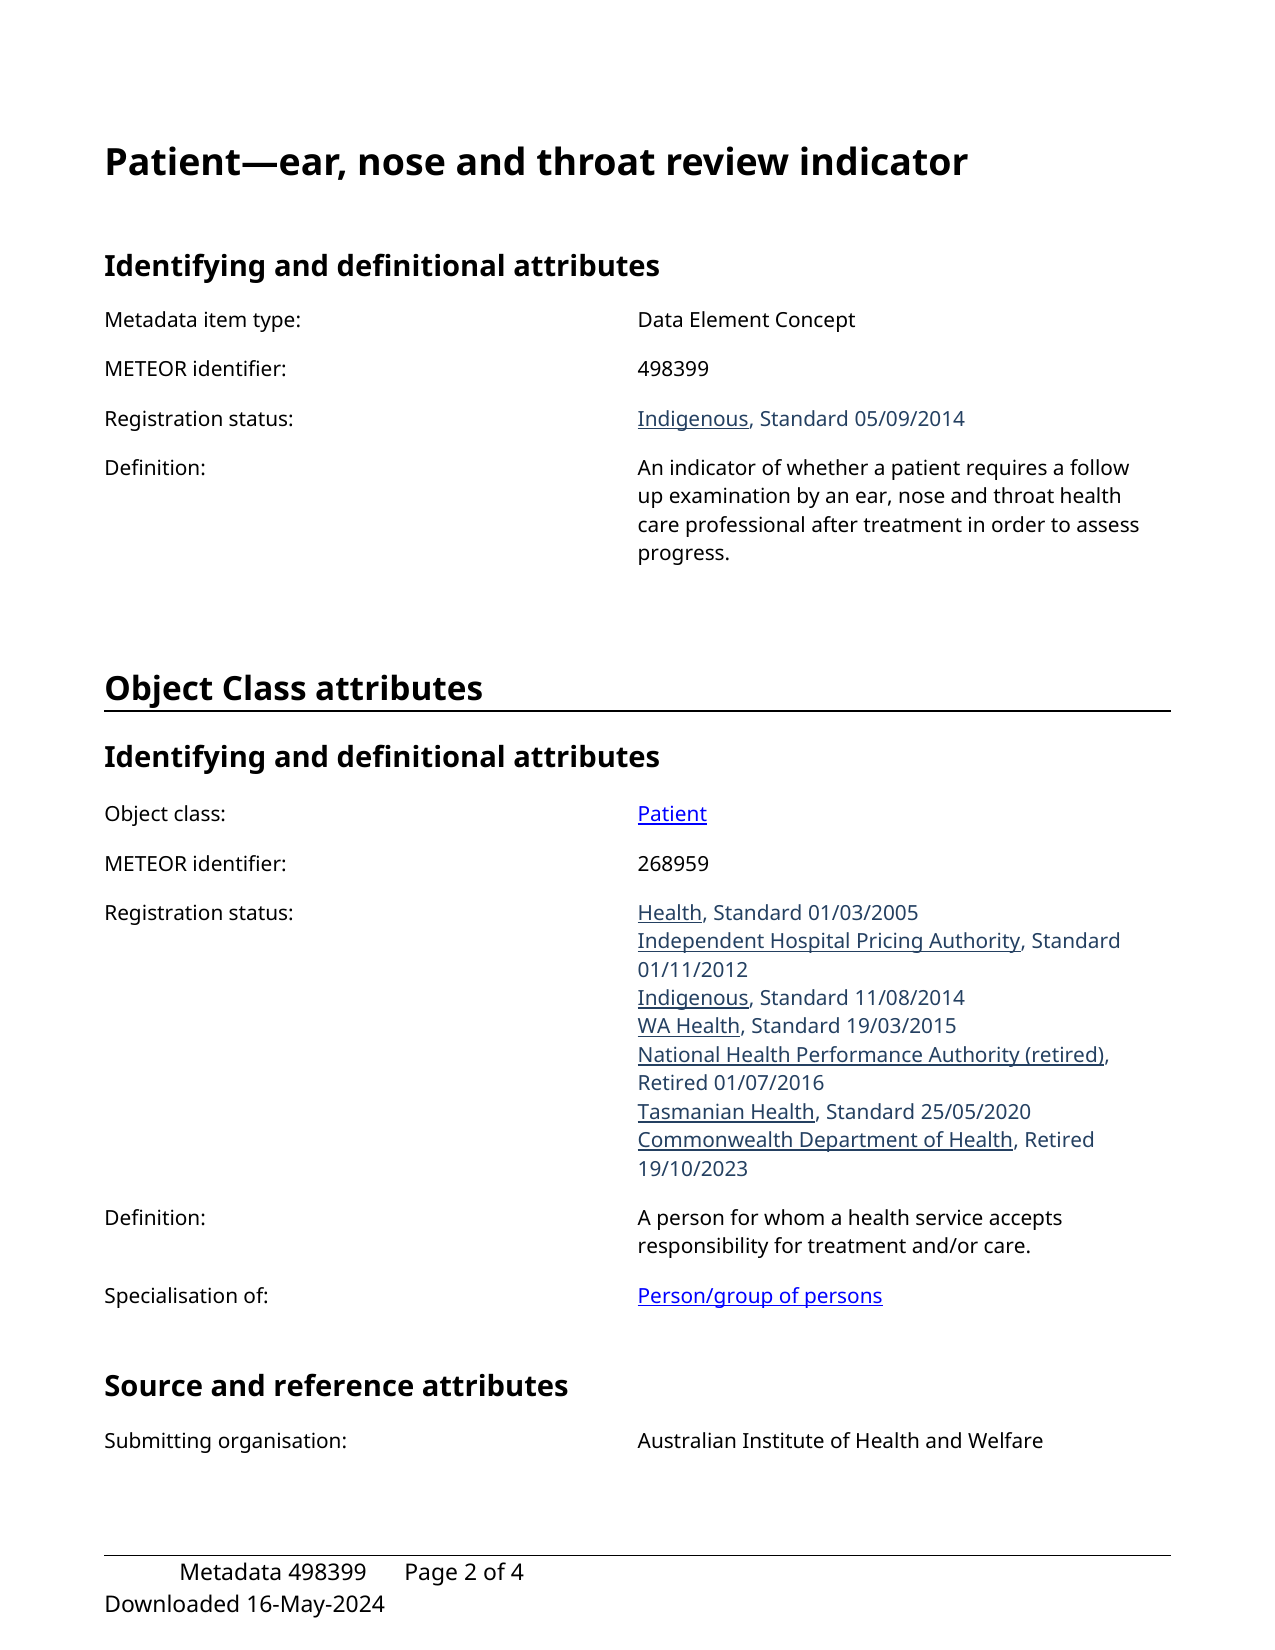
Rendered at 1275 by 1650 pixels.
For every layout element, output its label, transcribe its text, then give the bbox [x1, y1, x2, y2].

table_cell 498399 [626, 344, 1159, 393]
subtitle Identifying and definitional attributes [104, 737, 1171, 776]
table_cell Metadata item type: [93, 295, 626, 344]
table_cell Source and reference attributes [93, 1320, 1159, 1416]
table_header Identifying and definitional attributes [93, 199, 1159, 295]
table_cell An indicator of whether a patient requires a follow up examination by an ear, nose and throat health care professional after treatment in order to assess progress. [626, 443, 1159, 577]
table_cell Registration status: [93, 394, 626, 443]
table_cell A person for whom a health service accepts responsibility for treatment and/or care. [626, 1193, 1159, 1270]
table_cell METEOR identifier: [93, 344, 626, 393]
subtitle Patient—ear, nose and throat review indicator [104, 135, 1171, 186]
table_cell Definition: [93, 443, 626, 577]
table_cell Person/group of persons [626, 1270, 1159, 1320]
table_cell METEOR identifier: [93, 838, 626, 887]
table_cell Indigenous, Standard 05/09/2014 [626, 394, 1159, 443]
table_header Object class: [93, 789, 626, 838]
table_cell Definition: [93, 1193, 626, 1270]
table_header Patient [626, 789, 1159, 838]
table_cell Submitting organisation: [93, 1416, 626, 1522]
table_cell 268959 [626, 838, 1159, 887]
table_cell Health, Standard 01/03/2005 Independent Hospital Pricing Authority, Standard 01/11/2012 Indigenous, Standard 11/08/2014 WA Health, Standard 19/03/2015 National Health Performance Authority (retired), Retired 01/07/2016 Tasmanian Health, Standard 25/05/2020 Commonwealth Department of Health, Retired 19/10/2023 [626, 888, 1159, 1193]
table_cell Data Element Concept [626, 295, 1159, 344]
table_cell Registration status: [93, 888, 626, 1193]
table_cell Specialisation of: [93, 1270, 626, 1320]
subtitle Object Class attributes [104, 665, 1171, 710]
table_cell Australian Institute of Health and Welfare [626, 1416, 1159, 1522]
